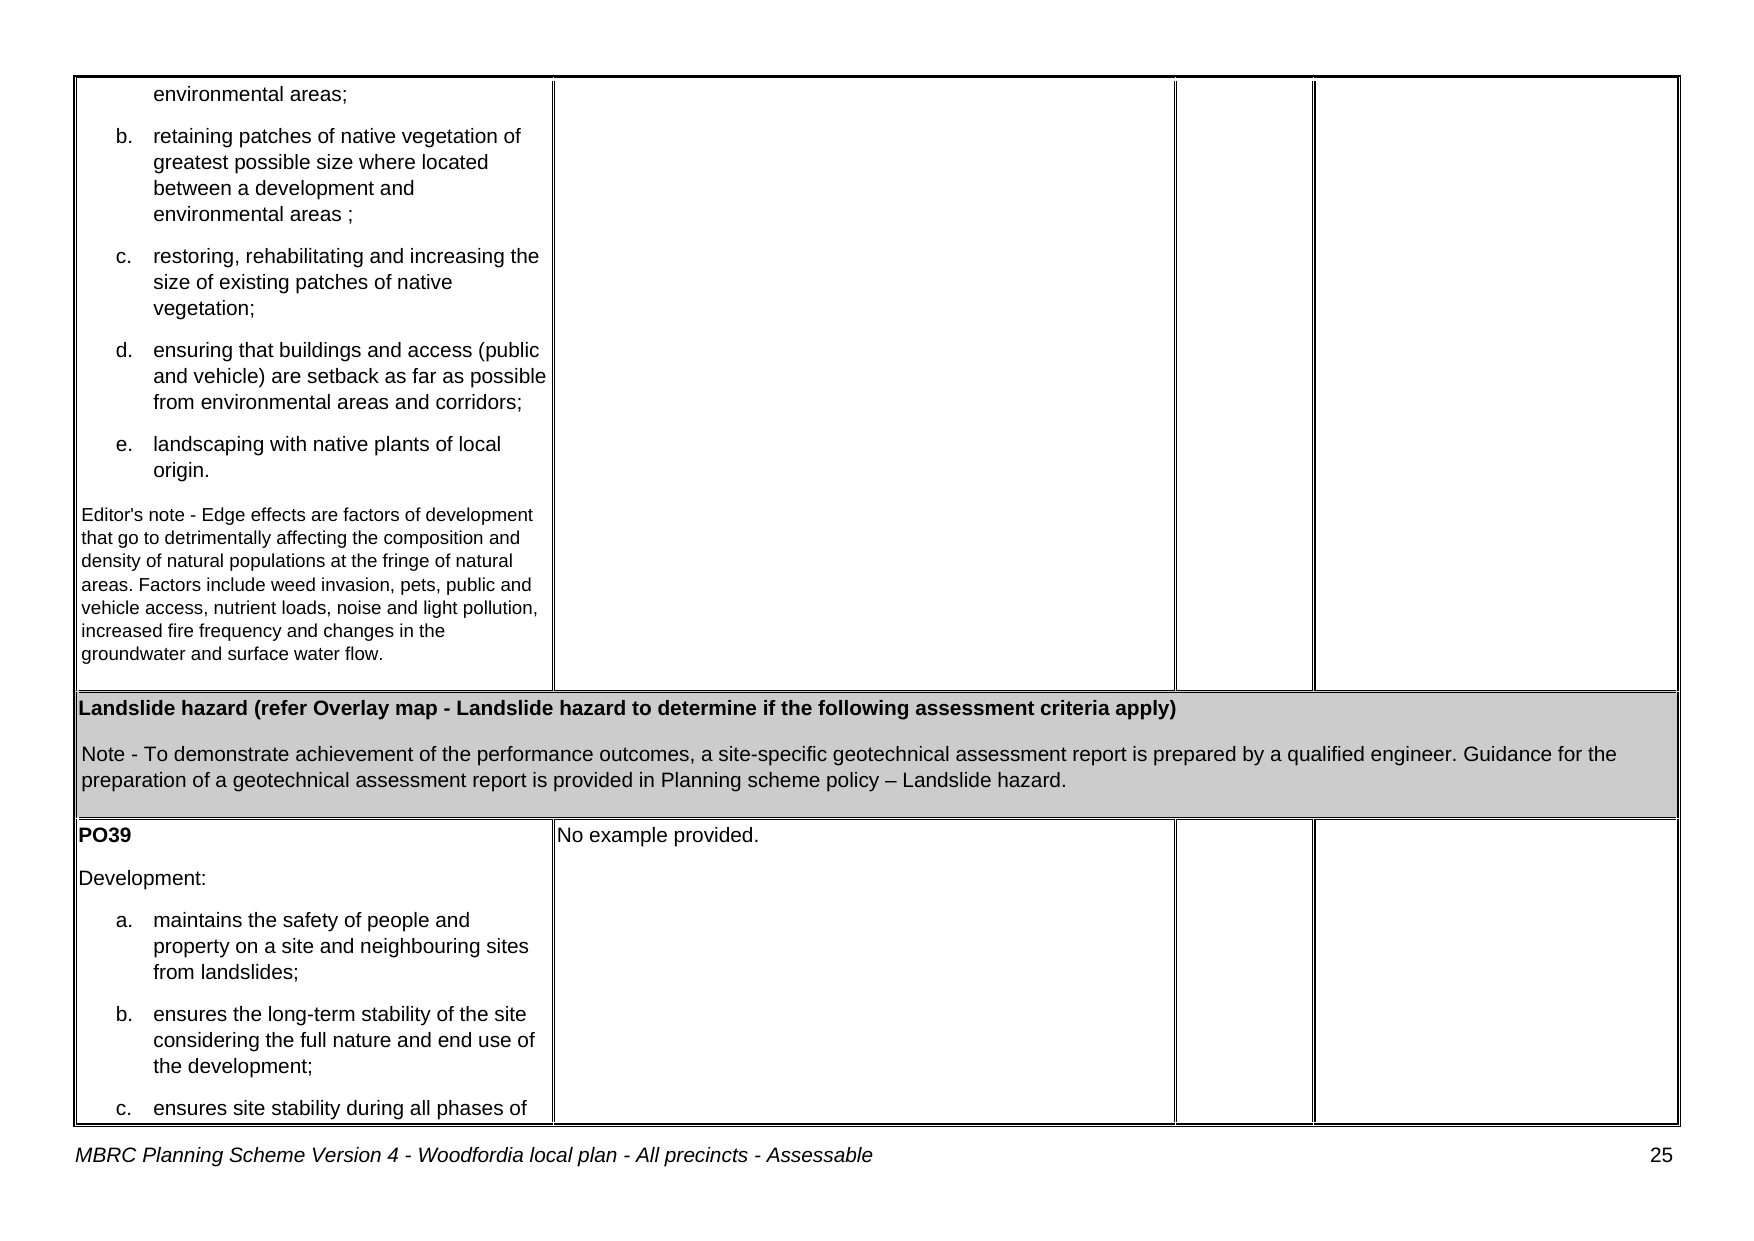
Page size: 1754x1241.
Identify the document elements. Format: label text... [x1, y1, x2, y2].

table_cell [77, 78, 553, 690]
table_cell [554, 78, 1176, 690]
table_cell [75, 817, 553, 1123]
table_cell [1314, 817, 1679, 1123]
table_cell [554, 820, 1176, 1123]
table_cell [1176, 818, 1314, 1123]
table_cell [1176, 77, 1314, 690]
table_cell [1314, 78, 1677, 690]
table_cell Landslide hazard (refer Overlay map - Landslide hazard to determine if the following assessment criteria apply) [75, 690, 1679, 817]
